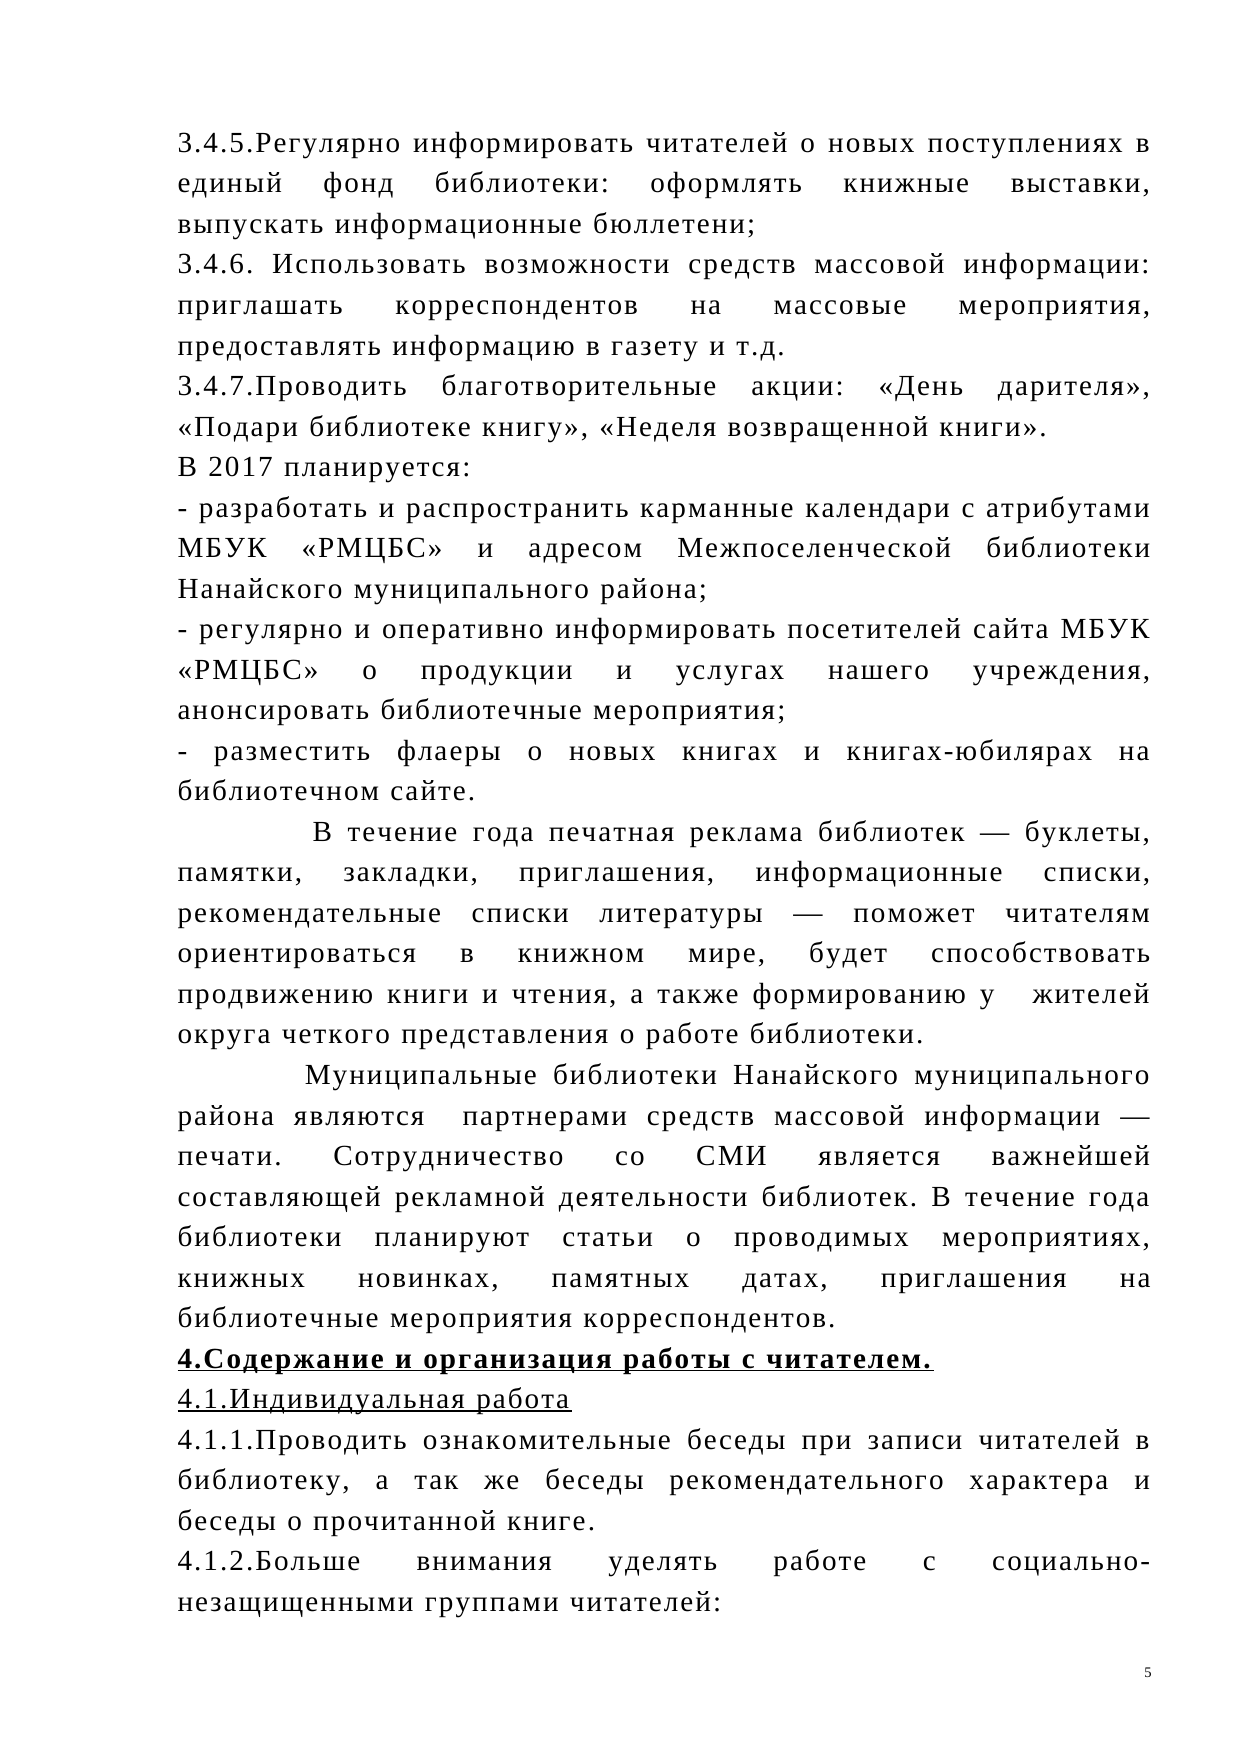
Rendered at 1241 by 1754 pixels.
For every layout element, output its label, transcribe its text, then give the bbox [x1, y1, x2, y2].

text Муниципальные библиотеки Нанайского муниципального района являются партнерами средств массовой информации — печати. Сотрудничество со СМИ является важнейшей составляющей рекламной деятельности библиотек. В течение года библиотеки планируют статьи о проводимых мероприятиях, книжных новинках, памятных датах, приглашения на библиотечные мероприятия корреспондентов. [177, 1050, 1152, 1334]
text 4.1.2.Больше внимания уделять работе с социально-незащищенными группами читателей: [177, 1536, 1152, 1617]
text - разместить флаеры о новых книгах и книгах-юбилярах на библиотечном сайте. [177, 726, 1152, 807]
text В 2017 планируется: [177, 442, 1152, 483]
text 3.4.7.Проводить благотворительные акции: «День дарителя», «Подари библиотеке книгу», «Неделя возвращенной книги». [177, 361, 1152, 442]
text 4.1.Индивидуальная работа [177, 1374, 1152, 1415]
text 3.4.6. Использовать возможности средств массовой информации: приглашать корреспондентов на массовые мероприятия, предоставлять информацию в газету и т.д. [177, 240, 1152, 361]
text - разработать и распространить карманные календари с атрибутами МБУК «РМЦБС» и адресом Межпоселенческой библиотеки Нанайского муниципального района; [177, 483, 1152, 604]
text 3.4.5.Регулярно информировать читателей о новых поступлениях в единый фонд библиотеки: оформлять книжные выставки, выпускать информационные бюллетени; [177, 118, 1152, 240]
text 4.1.1.Проводить ознакомительные беседы при записи читателей в библиотеку, а так же беседы рекомендательного характера и беседы о прочитанной книге. [177, 1415, 1152, 1536]
text В течение года печатная реклама библиотек — буклеты, памятки, закладки, приглашения, информационные списки, рекомендательные списки литературы — поможет читателям ориентироваться в книжном мире, будет способствовать продвижению книги и чтения, а также формированию у жителей округа четкого представления о работе библиотеки. [177, 807, 1152, 1050]
text 4.Содержание и организация работы с читателем. [177, 1334, 1152, 1374]
text - регулярно и оперативно информировать посетителей сайта МБУК «РМЦБС» о продукции и услугах нашего учреждения, анонсировать библиотечные мероприятия; [177, 604, 1152, 726]
